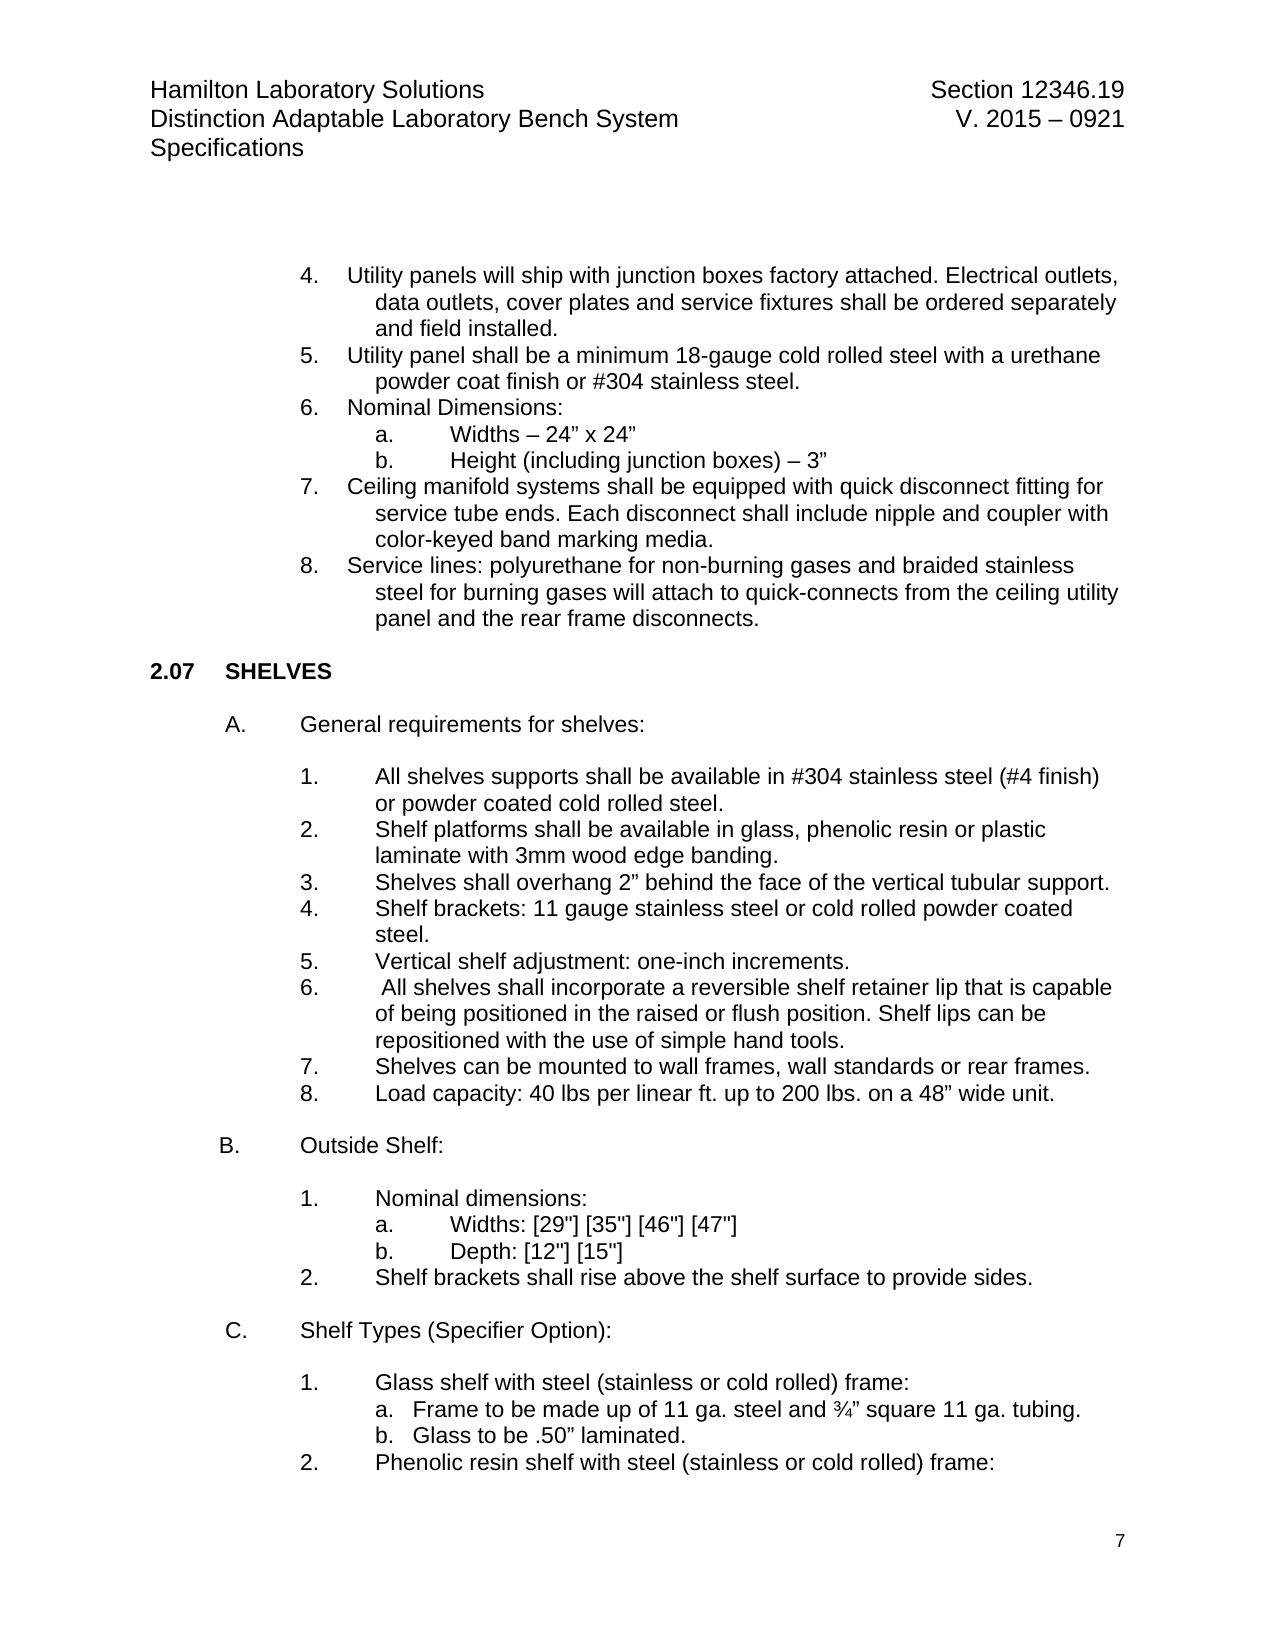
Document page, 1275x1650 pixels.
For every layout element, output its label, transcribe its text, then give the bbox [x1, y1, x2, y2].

text 7. Shelves can be mounted to wall frames, wall standards or rear frames. [300, 1053, 1125, 1079]
text 2. Phenolic resin shelf with steel (stainless or cold rolled) frame: [300, 1448, 1125, 1475]
list Outside Shelf: [219, 1132, 1125, 1158]
text 8. Load capacity: 40 lbs per linear ft. up to 200 lbs. on a 48” wide unit. [150, 1079, 1125, 1106]
text 5. Vertical shelf adjustment: one-inch increments. [300, 948, 1125, 974]
text A. General requirements for shelves: [150, 711, 1125, 737]
list Frame to be made up of 11 ga. steel and ¾” square 11 ga. tubing. [375, 1396, 1125, 1422]
text 2. Shelf platforms shall be available in glass, phenolic resin or plastic laminate with 3mm wood edge banding. [300, 816, 1125, 869]
text 6. All shelves shall incorporate a reversible shelf retainer lip that is capable of being positioned in the raised or flush position. Shelf lips can be repositioned with the use of simple hand tools. [300, 974, 1125, 1053]
list Glass to be .50” laminated. [375, 1422, 1125, 1448]
text 2.07 SHELVES [150, 658, 1125, 684]
list Shelf Types (Specifier Option): [225, 1317, 1125, 1343]
list Utility panel shall be a minimum 18-gauge cold rolled steel with a urethane powder coat finish or #304 stainless steel. [300, 342, 1125, 394]
list Service lines: polyurethane for non-burning gases and braided stainless steel for burning gases will attach to quick-connects from the ceiling utility panel and the rear frame disconnects. [300, 552, 1125, 631]
text a. Widths: [29"] [35"] [46"] [47"] [150, 1211, 1125, 1238]
text 1. Nominal dimensions: [300, 1185, 1125, 1211]
list Nominal Dimensions: a. Widths – 24” x 24” b. Height (including junction boxes) – 3” [300, 394, 1125, 473]
text 4. Shelf brackets: 11 gauge stainless steel or cold rolled powder coated steel. [300, 895, 1125, 948]
text 2. Shelf brackets shall rise above the shelf surface to provide sides. [300, 1264, 1125, 1290]
text 3. Shelves shall overhang 2” behind the face of the vertical tubular support. [300, 869, 1125, 895]
list Utility panels will ship with junction boxes factory attached. Electrical outlets, data outlets, cover plates and service fixtures shall be ordered separately and field installed. [300, 262, 1125, 342]
list Ceiling manifold systems shall be equipped with quick disconnect fitting for service tube ends. Each disconnect shall include nipple and coupler with color-keyed band marking media. [300, 473, 1125, 552]
text b. Depth: [12"] [15"] [150, 1238, 1125, 1264]
list Glass shelf with steel (stainless or cold rolled) frame: [300, 1369, 1125, 1396]
text 1. All shelves supports shall be available in #304 stainless steel (#4 finish) or powder coated cold rolled steel. [300, 763, 1125, 816]
